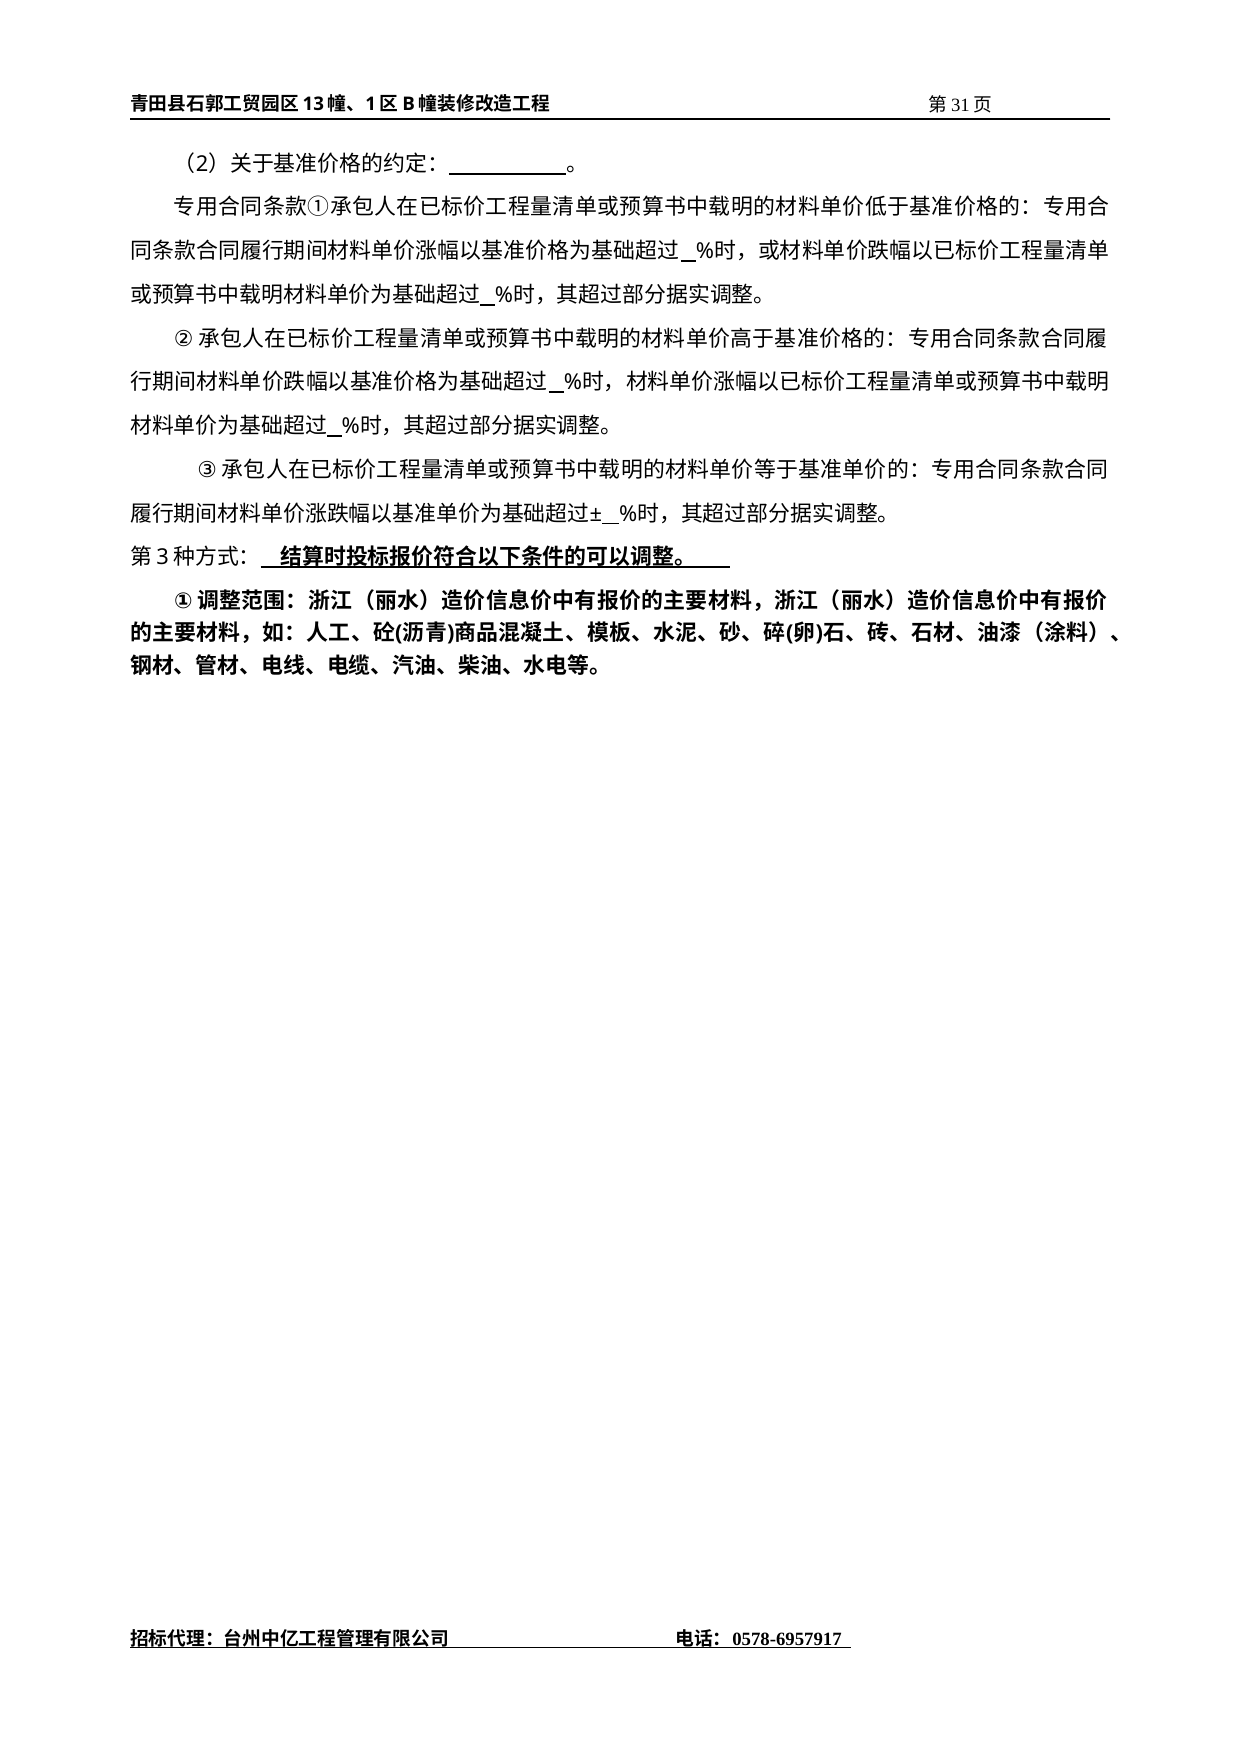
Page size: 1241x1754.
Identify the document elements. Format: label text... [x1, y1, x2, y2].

text ②承包人在已标价工程量清单或预算书中载明的材料单价高于基准价格的：专用合同条款合同履行期间材料单价跌幅以基准价格为基础超过 %时，材料单价涨幅以已标价工程量清单或预算书中载明材料单价为基础超过 %时，其超过部分据实调整。 [130, 320, 1110, 440]
text ①调整范围：浙江（丽水）造价信息价中有报价的主要材料，浙江（丽水）造价信息价中有报价的主要材料，如：人工、砼(沥青)商品混凝土、模板、水泥、砂、碎(卵)石、砖、石材、油漆（涂料）、钢材、管材、电线、电缆、汽油、柴油、水电等。 [130, 582, 1110, 680]
text （2）关于基准价格的约定： 。 [130, 145, 1110, 178]
text 第3种方式： 结算时投标报价符合以下条件的可以调整。 [130, 539, 1110, 571]
text 专用合同条款①承包人在已标价工程量清单或预算书中载明的材料单价低于基准价格的：专用合同条款合同履行期间材料单价涨幅以基准价格为基础超过 %时，或材料单价跌幅以已标价工程量清单或预算书中载明材料单价为基础超过 %时，其超过部分据实调整。 [130, 189, 1110, 309]
text ③承包人在已标价工程量清单或预算书中载明的材料单价等于基准单价的：专用合同条款合同履行期间材料单价涨跌幅以基准单价为基础超过± %时，其超过部分据实调整。 [130, 451, 1110, 528]
